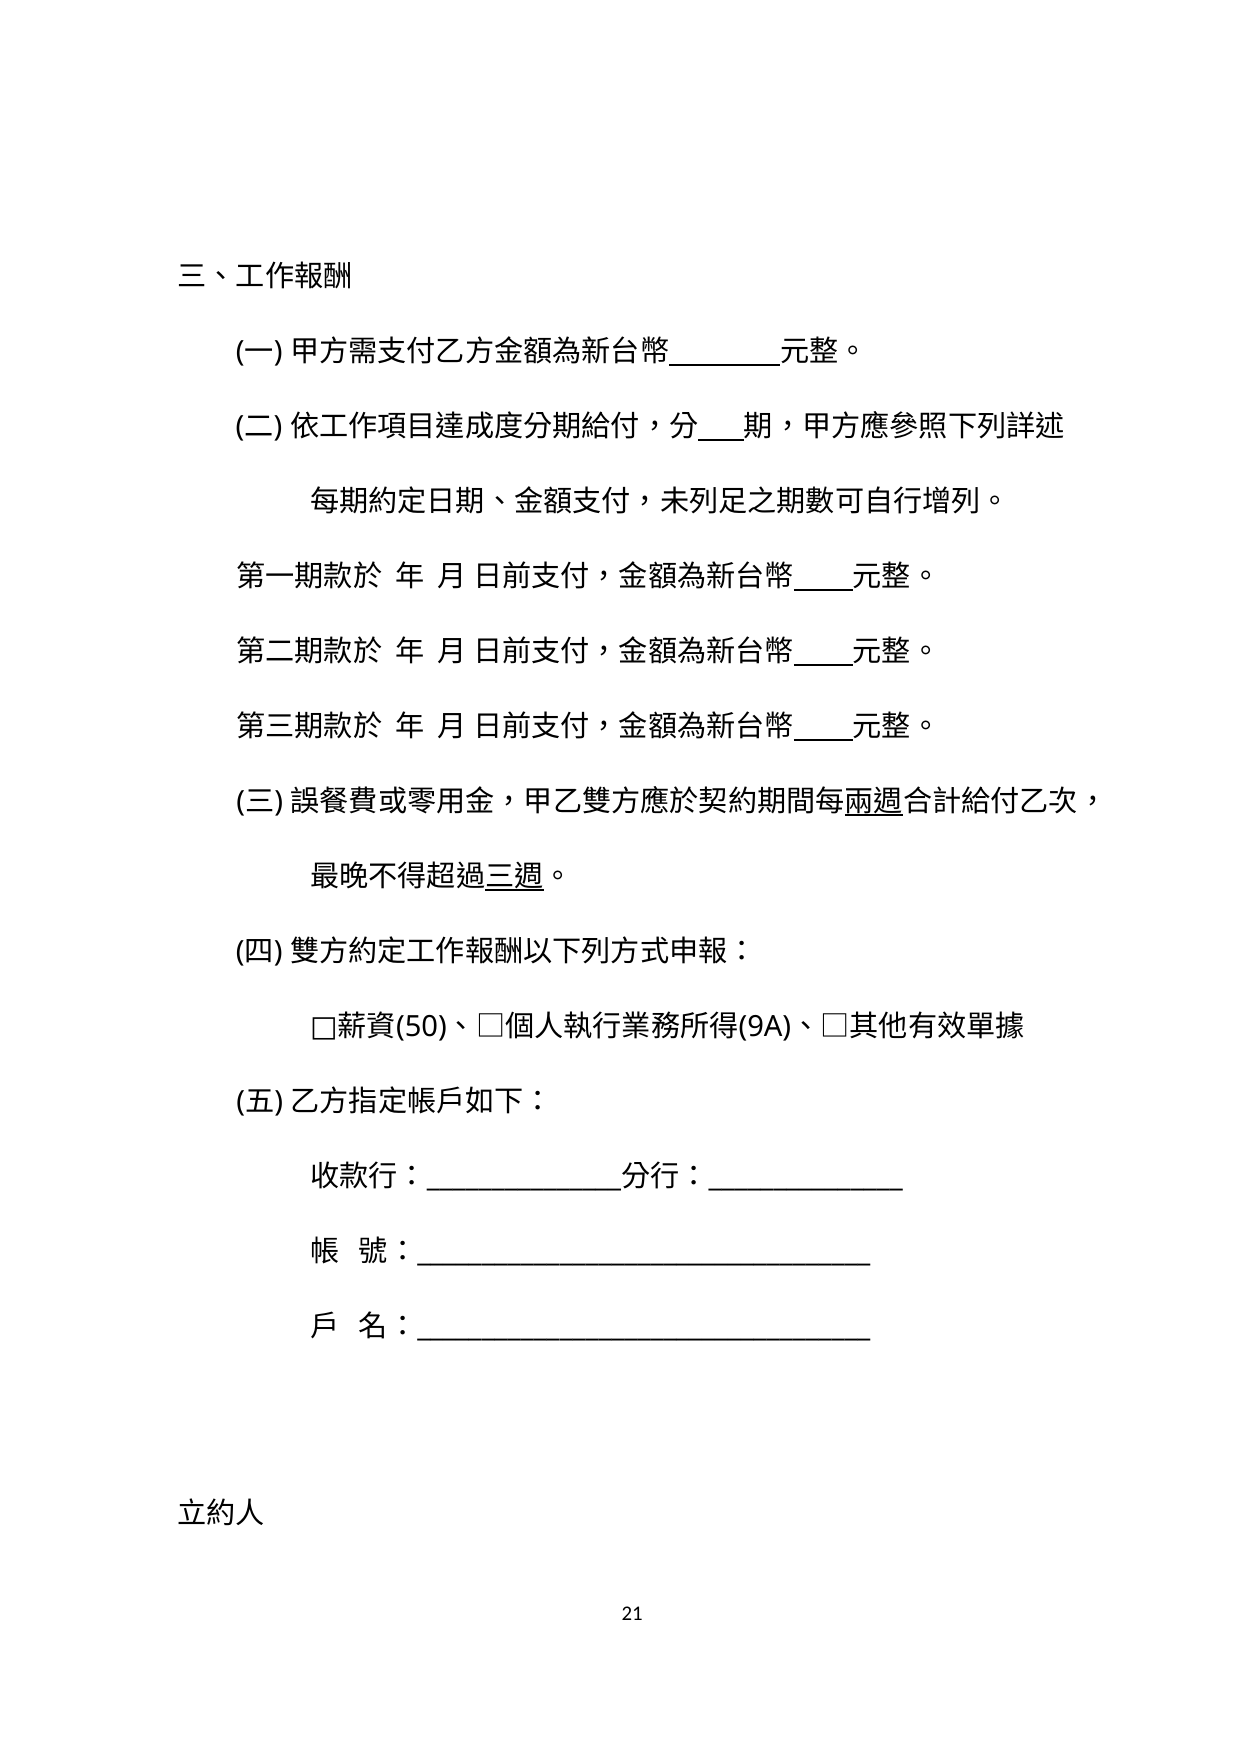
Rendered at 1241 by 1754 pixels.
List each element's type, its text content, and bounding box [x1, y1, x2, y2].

text 第一期款於 年 月 日前支付，金額為新台幣 元整。 [236, 536, 1087, 611]
text (四) 雙方約定工作報酬以下列方式申報： [177, 911, 1087, 986]
text (五) 乙方指定帳戶如下： [236, 1061, 1087, 1136]
text 立約人 [177, 1474, 1087, 1549]
text 戶 名：___________________________________ [310, 1286, 1087, 1399]
text (三) 誤餐費或零用金，甲乙雙方應於契約期間每兩週合計給付乙次，最晚不得超過三週。 [236, 761, 1087, 911]
text 帳 號：___________________________________ [310, 1211, 1087, 1286]
text (二) 依工作項目達成度分期給付，分 期，甲方應參照下列詳述每期約定日期、金額支付，未列足之期數可自行增列。 [235, 386, 1087, 536]
text 收款行：_______________分行：_______________ [310, 1136, 1087, 1211]
text 第二期款於 年 月 日前支付，金額為新台幣 元整。 [236, 611, 1087, 686]
text 三、工作報酬 [177, 236, 1087, 311]
text (一) 甲方需支付乙方金額為新台幣 元整。 [177, 311, 1087, 386]
text □薪資(50)、□個人執行業務所得(9A)、□其他有效單據 [242, 986, 1087, 1061]
text 第三期款於 年 月 日前支付，金額為新台幣 元整。 [236, 686, 1087, 761]
